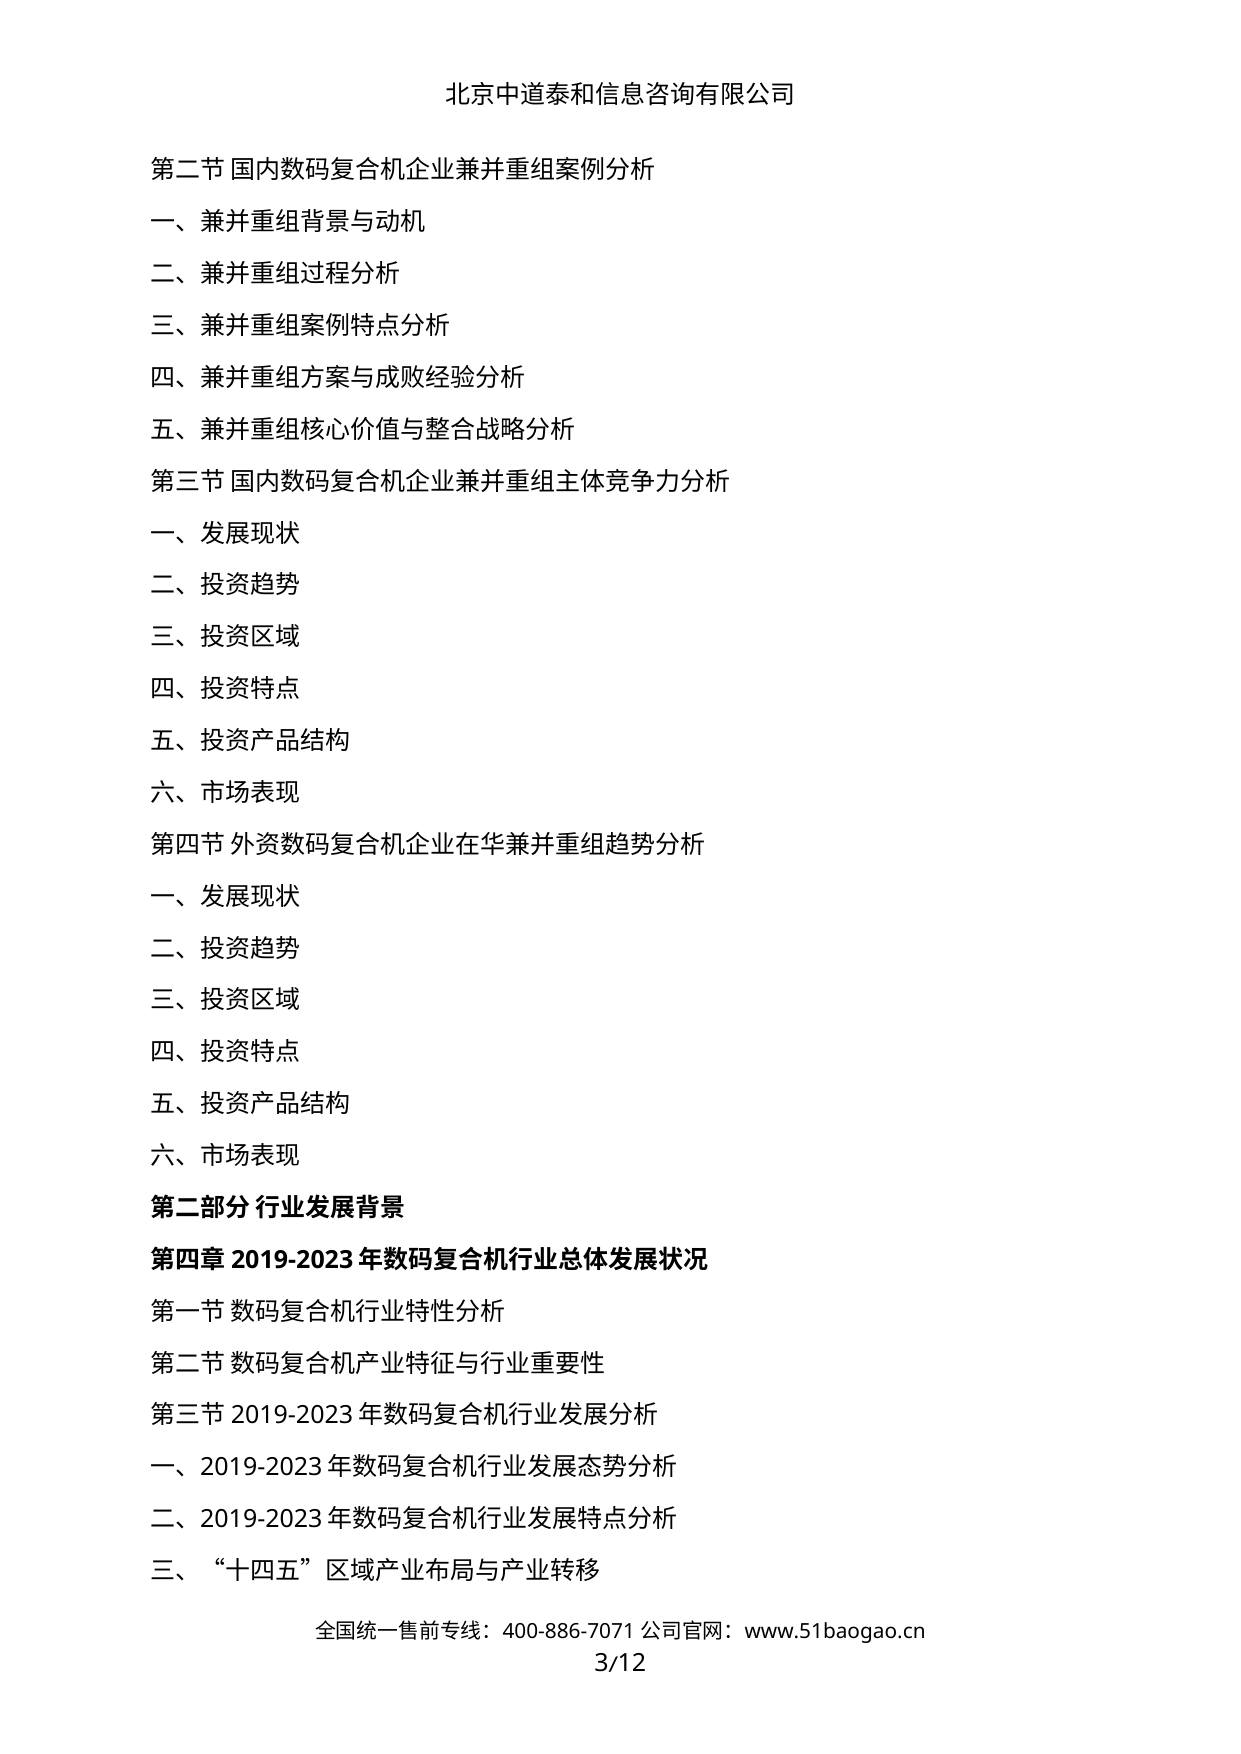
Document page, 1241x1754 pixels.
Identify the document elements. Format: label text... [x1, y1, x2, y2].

text 二、投资趋势 [150, 928, 1090, 964]
text 四、兼并重组方案与成败经验分析 [150, 357, 1090, 394]
text 五、兼并重组核心价值与整合战略分析 [150, 409, 1090, 446]
text 四、投资特点 [150, 1032, 1090, 1068]
text 五、投资产品结构 [150, 1084, 1090, 1120]
text 一、兼并重组背景与动机 [150, 202, 1090, 238]
text 第四节 外资数码复合机企业在华兼并重组趋势分析 [150, 824, 1090, 861]
text 二、2019-2023年数码复合机行业发展特点分析 [150, 1499, 1090, 1535]
text 六、市场表现 [150, 1136, 1090, 1172]
text 第二节 国内数码复合机企业兼并重组案例分析 [150, 150, 1090, 186]
text 三、兼并重组案例特点分析 [150, 306, 1090, 342]
text 第二节 数码复合机产业特征与行业重要性 [150, 1343, 1090, 1379]
text 二、兼并重组过程分析 [150, 254, 1090, 290]
text 五、投资产品结构 [150, 721, 1090, 757]
text 二、投资趋势 [150, 565, 1090, 601]
text 第二部分 行业发展背景 [150, 1187, 1090, 1224]
text 六、市场表现 [150, 772, 1090, 809]
text 第四章 2019-2023年数码复合机行业总体发展状况 [150, 1239, 1090, 1276]
text 三、投资区域 [150, 617, 1090, 653]
text 一、2019-2023年数码复合机行业发展态势分析 [150, 1447, 1090, 1483]
text 三、“十四五”区域产业布局与产业转移 [150, 1551, 1090, 1587]
text 第三节 2019-2023年数码复合机行业发展分析 [150, 1395, 1090, 1431]
text 三、投资区域 [150, 980, 1090, 1016]
text 第三节 国内数码复合机企业兼并重组主体竞争力分析 [150, 461, 1090, 497]
text 第一节 数码复合机行业特性分析 [150, 1291, 1090, 1327]
text 一、发展现状 [150, 876, 1090, 912]
text 四、投资特点 [150, 669, 1090, 705]
text 一、发展现状 [150, 513, 1090, 549]
